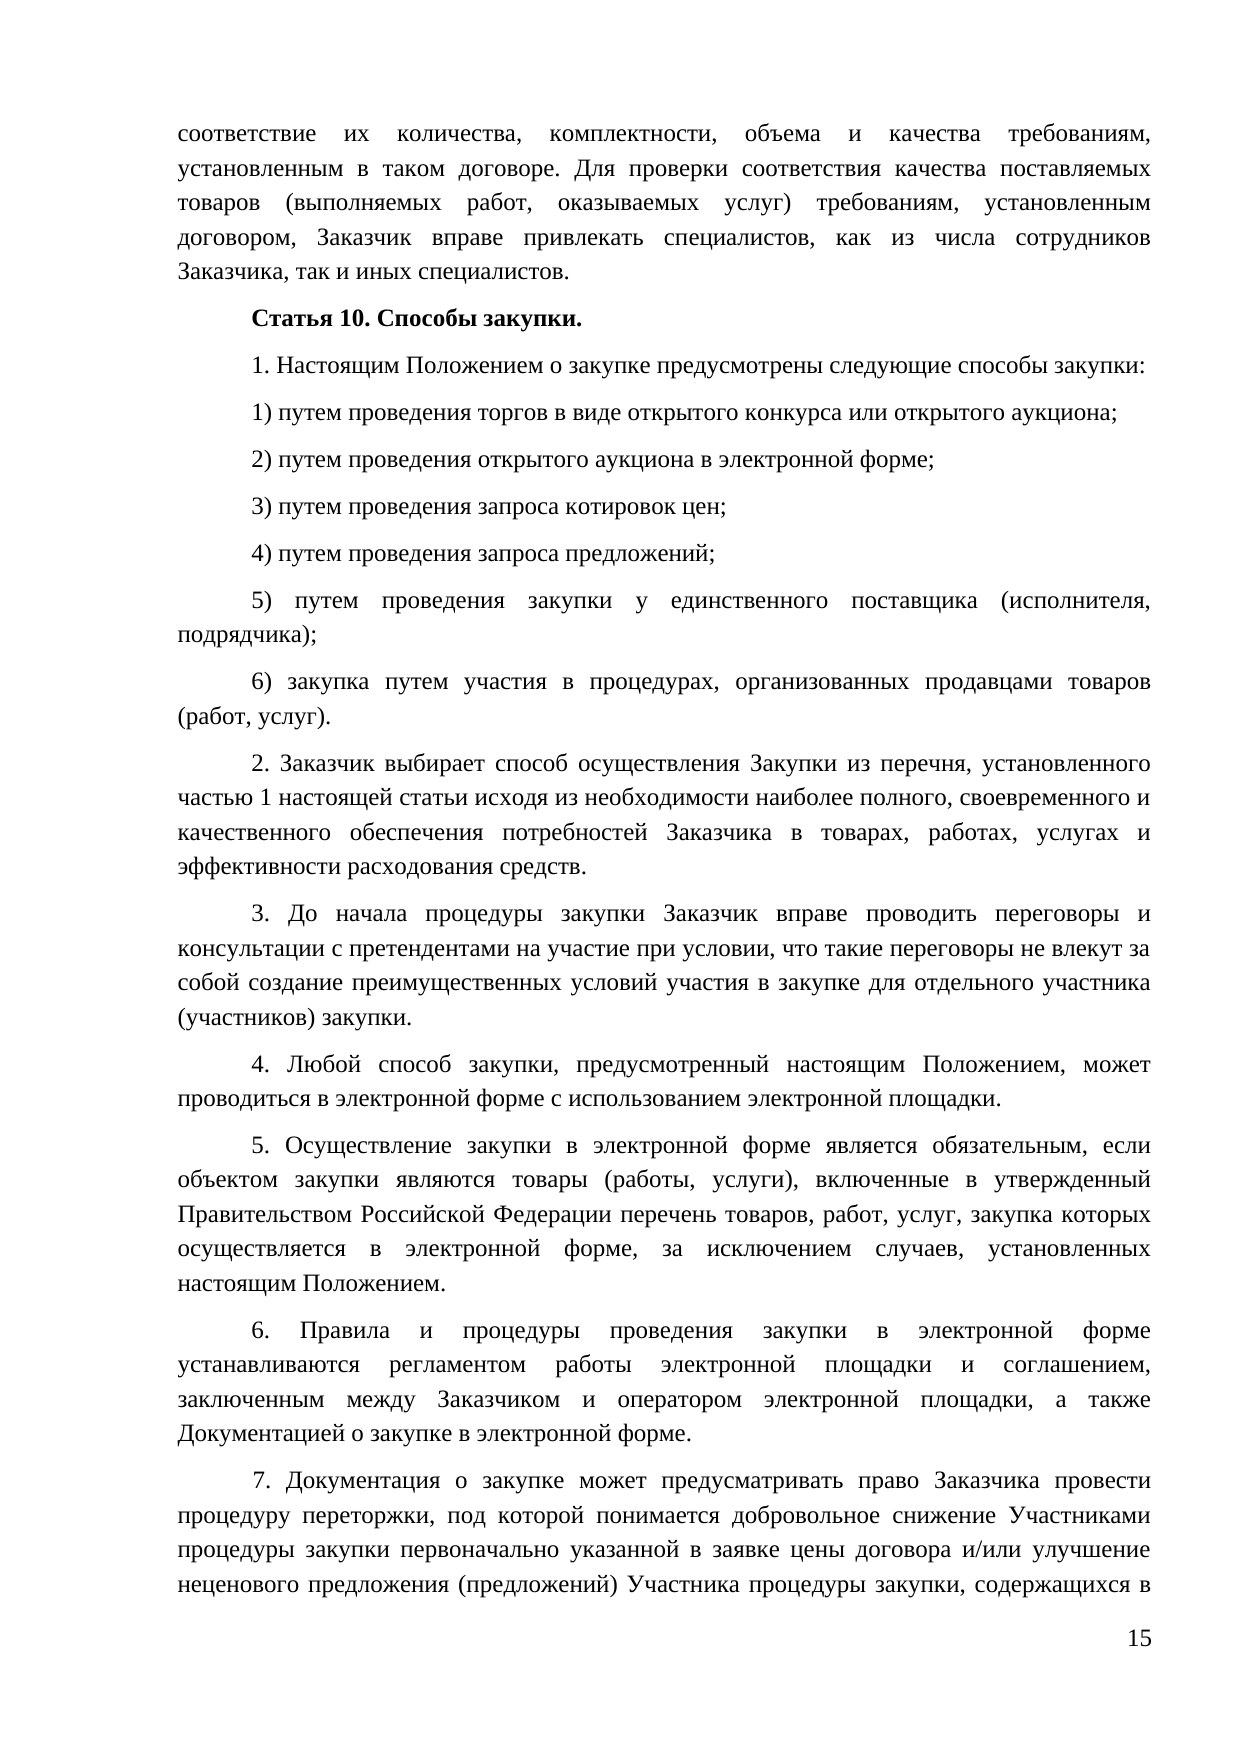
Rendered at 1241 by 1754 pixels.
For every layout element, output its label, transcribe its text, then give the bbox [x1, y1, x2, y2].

text 1. Настоящим Положением о закупке предусмотрены следующие способы закупки: [177, 350, 1152, 379]
text 2. Заказчик выбирает способ осуществления Закупки из перечня, установленного частью 1 настоящей статьи исходя из необходимости наиболее полного, своевременного и качественного обеспечения потребностей Заказчика в товарах, работах, услугах и эффективности расходования средств. [177, 748, 1152, 880]
text 3. До начала процедуры закупки Заказчик вправе проводить переговоры и консультации с претендентами на участие при условии, что такие переговоры не влекут за собой создание преимущественных условий участия в закупке для отдельного участника (участников) закупки. [177, 898, 1152, 1030]
text 2) путем проведения открытого аукциона в электронной форме; [177, 444, 1152, 473]
subtitle Статья 10. Способы закупки. [177, 303, 1152, 332]
text 1) путем проведения торгов в виде открытого конкурса или открытого аукциона; [177, 397, 1152, 426]
text 4. Любой способ закупки, предусмотренный настоящим Положением, может проводиться в электронной форме с использованием электронной площадки. [177, 1049, 1152, 1112]
text 4) путем проведения запроса предложений; [177, 538, 1152, 567]
text 5) путем проведения закупки у единственного поставщика (исполнителя, подрядчика); [177, 585, 1152, 648]
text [177, 1465, 1152, 1598]
text 3) путем проведения запроса котировок цен; [177, 491, 1152, 520]
text 6) закупка путем участия в процедурах, организованных продавцами товаров (работ, услуг). [177, 666, 1152, 729]
text 6. Правила и процедуры проведения закупки в электронной форме устанавливаются регламентом работы электронной площадки и соглашением, заключенным между Заказчиком и оператором электронной площадки, а также Документацией о закупке в электронной форме. [177, 1315, 1152, 1447]
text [177, 118, 1152, 285]
text 5. Осуществление закупки в электронной форме является обязательным, если объектом закупки являются товары (работы, услуги), включенные в утвержденный Правительством Российской Федерации перечень товаров, работ, услуг, закупка которых осуществляется в электронной форме, за исключением случаев, установленных настоящим Положением. [177, 1130, 1152, 1297]
